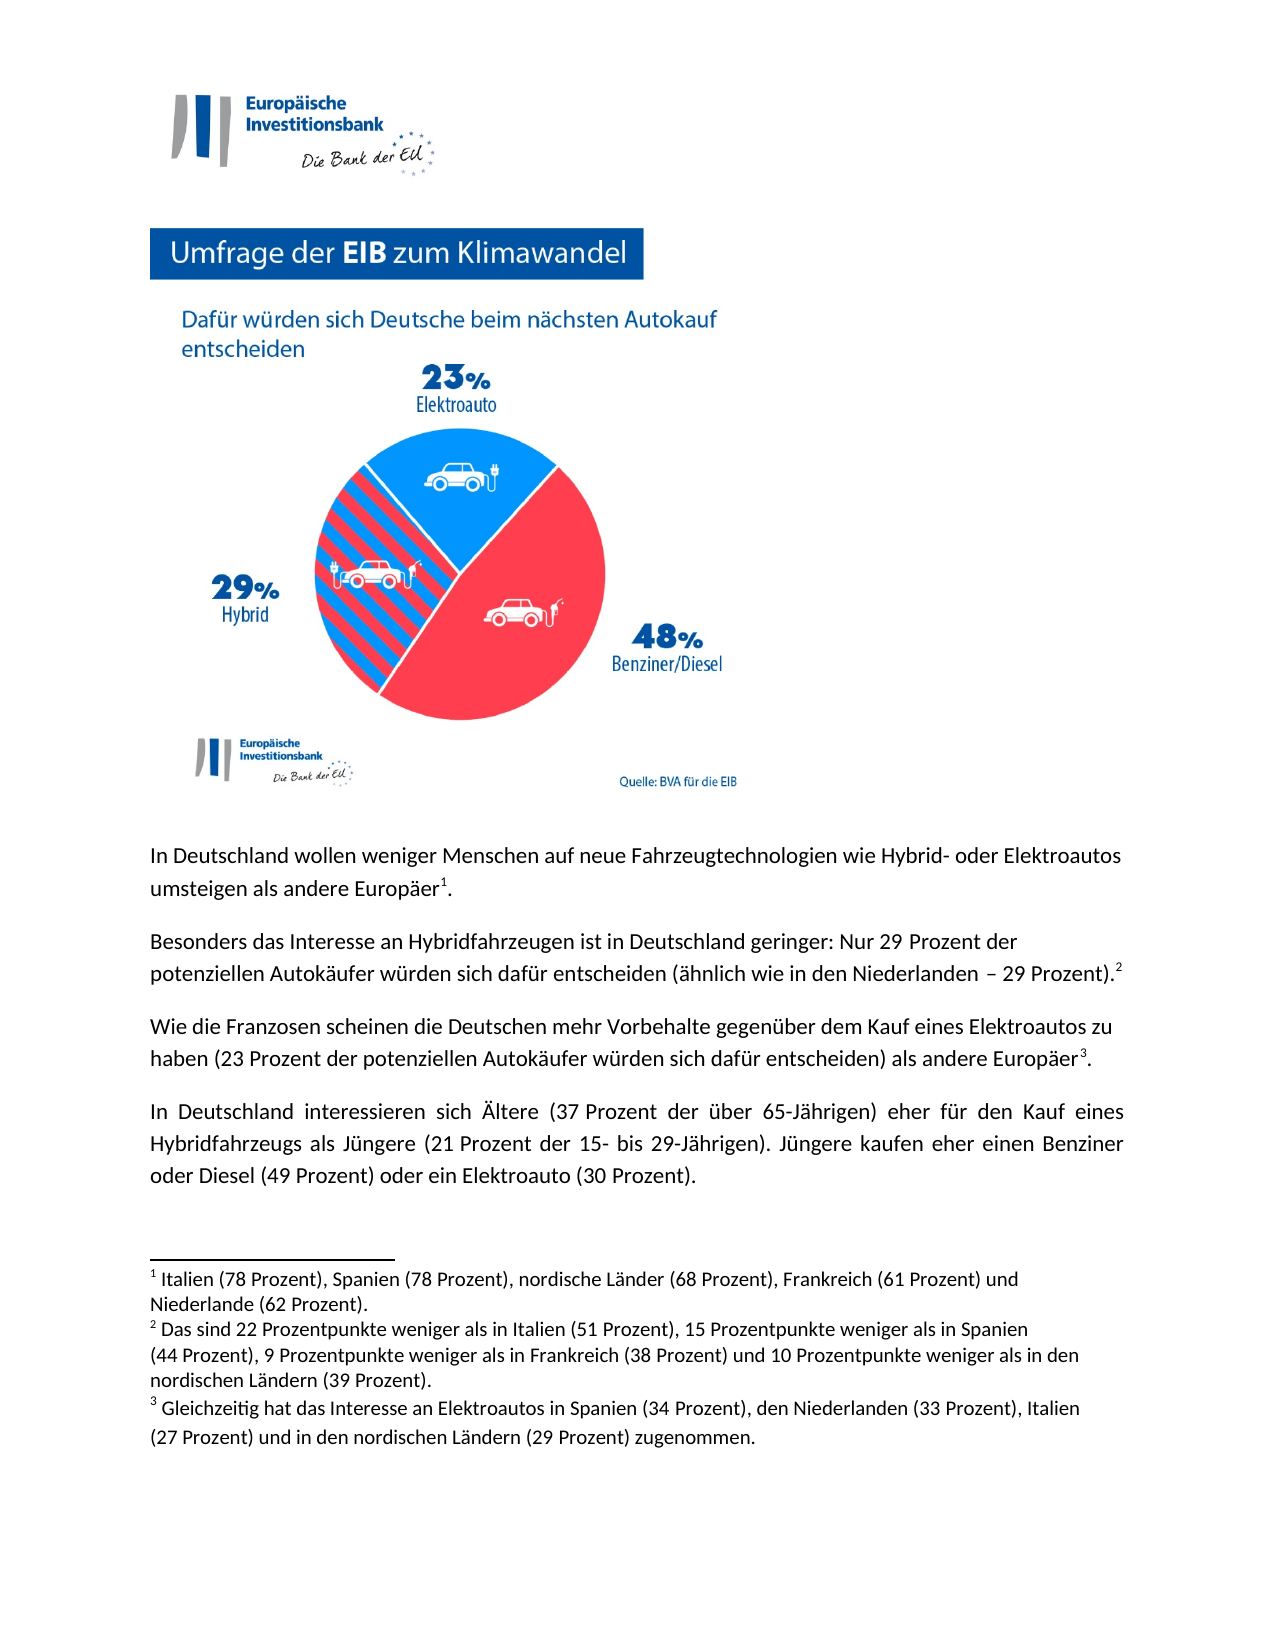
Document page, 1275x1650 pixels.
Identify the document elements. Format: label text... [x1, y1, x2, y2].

picture [150, 75, 770, 817]
text In Deutschland wollen weniger Menschen auf neue Fahrzeugtechnologien wie Hybrid- oder Elektroautos umsteigen als andere Europäer. [150, 842, 1125, 902]
text Besonders das Interesse an Hybridfahrzeugen ist in Deutschland geringer: Nur 29 Prozent der potenziellen Autokäufer würden sich dafür entscheiden (ähnlich wie in den Niederlanden – 29 Prozent). [150, 927, 1125, 987]
text Wie die Franzosen scheinen die Deutschen mehr Vorbehalte gegenüber dem Kauf eines Elektroautos zu haben (23 Prozent der potenziellen Autokäufer würden sich dafür entscheiden) als andere Europäer. [150, 1012, 1125, 1072]
text In Deutschland interessieren sich Ältere (37 Prozent der über 65-Jährigen) eher für den Kauf eines Hybridfahrzeugs als Jüngere (21 Prozent der 15- bis 29-Jährigen). Jüngere kaufen eher einen Benziner oder Diesel (49 Prozent) oder ein Elektroauto (30 Prozent). [150, 1097, 1125, 1190]
